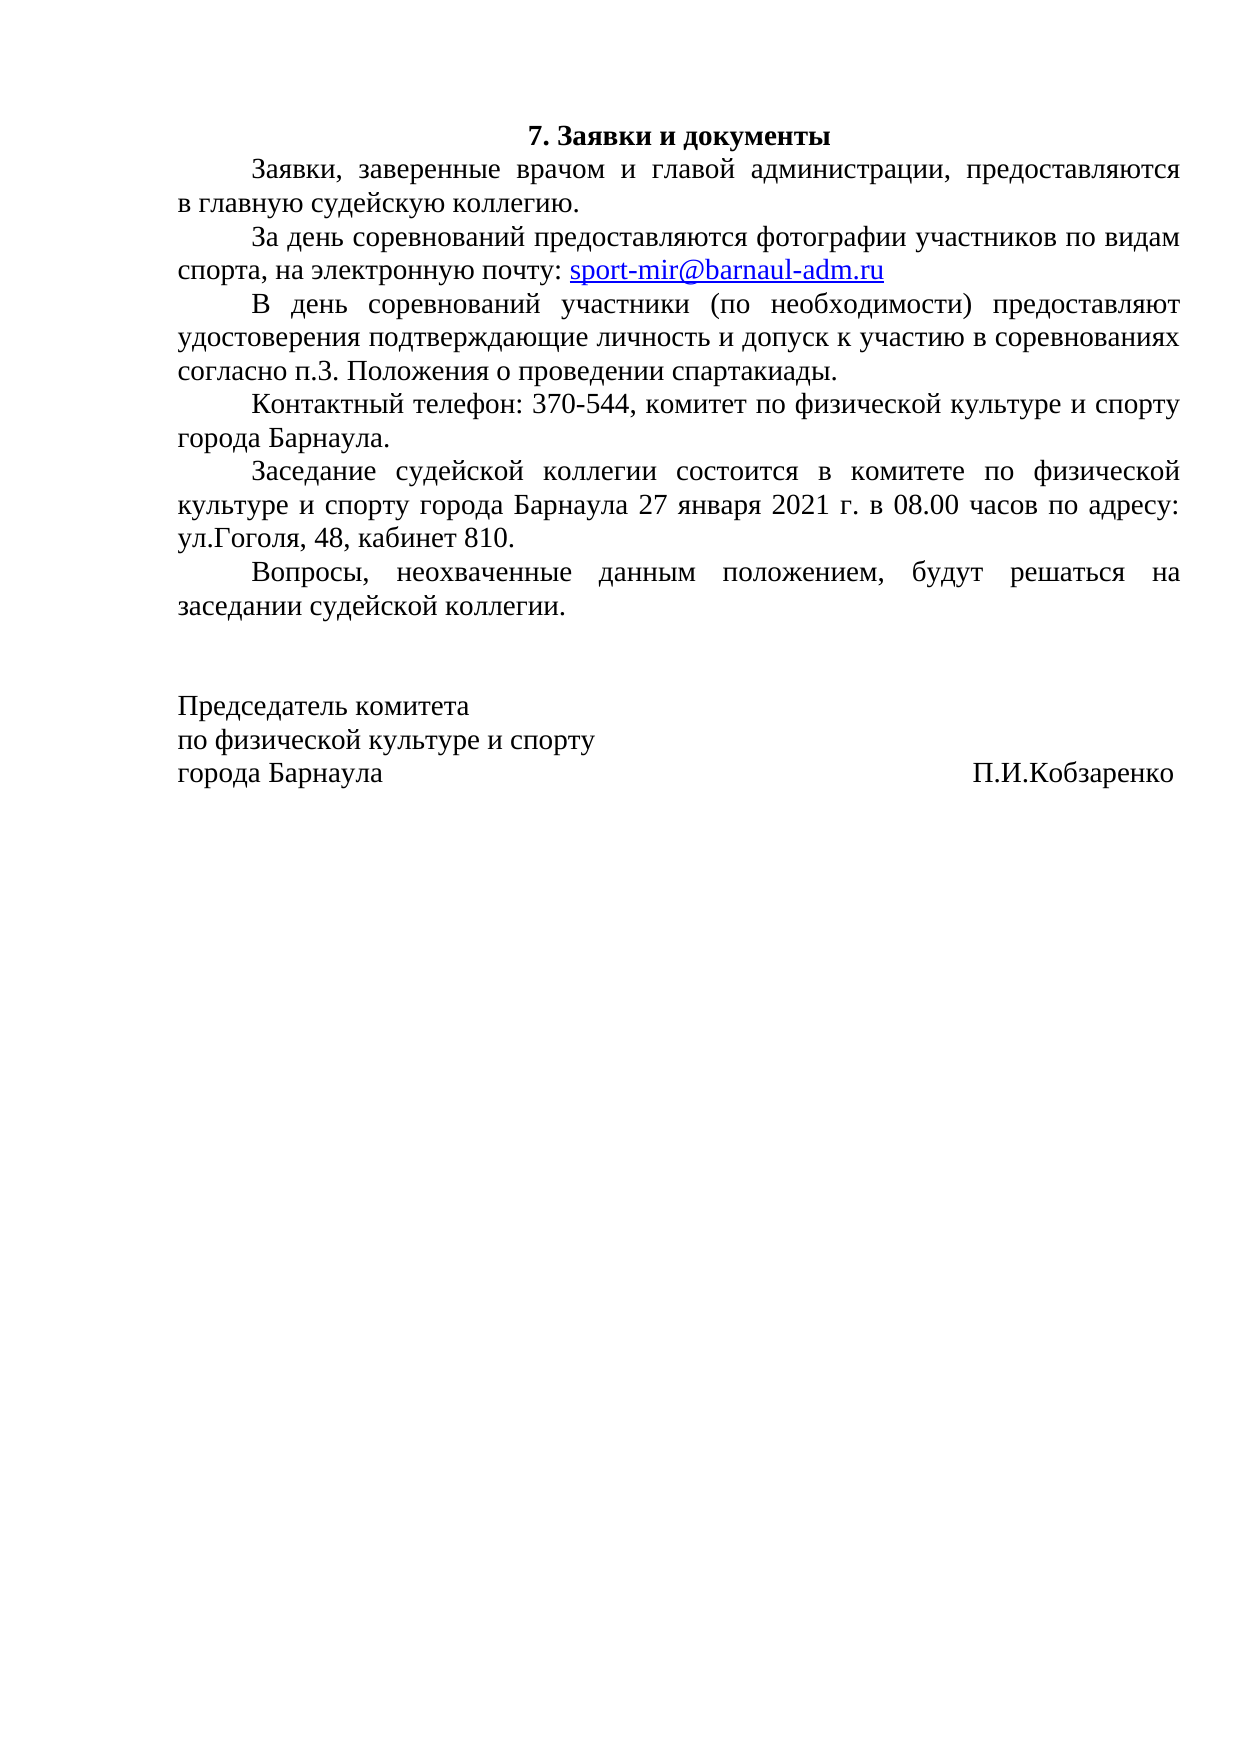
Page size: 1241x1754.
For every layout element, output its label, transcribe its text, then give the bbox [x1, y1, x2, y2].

text города Барнаула П.И.Кобзаренко [177, 755, 1181, 789]
text Контактный телефон: 370-544, комитет по физической культуре и спорту города Барнаула. [177, 386, 1181, 453]
text Заявки, заверенные врачом и главой администрации, предоставляются в главную судейскую коллегию. [177, 152, 1181, 219]
text В день соревнований участники (по необходимости) предоставляют удостоверения подтверждающие личность и допуск к участию в соревнованиях согласно п.3. Положения о проведении спартакиады. [177, 286, 1181, 386]
text Вопросы, неохваченные данным положением, будут решаться на заседании судейской коллегии. [177, 554, 1181, 621]
text 7. Заявки и документы [177, 118, 1181, 152]
text Заседание судейской коллегии состоится в комитете по физической культуре и спорту города Барнаула 27 января 2021 г. в 08.00 часов по адресу: ул.Гоголя, 48, кабинет 810. [177, 453, 1181, 554]
text Председатель комитета [177, 688, 1181, 722]
text по физической культуре и спорту [177, 722, 1181, 755]
text За день соревнований предоставляются фотографии участников по видам спорта, на электронную почту: sport-mir@barnaul-adm.ru [177, 219, 1181, 286]
